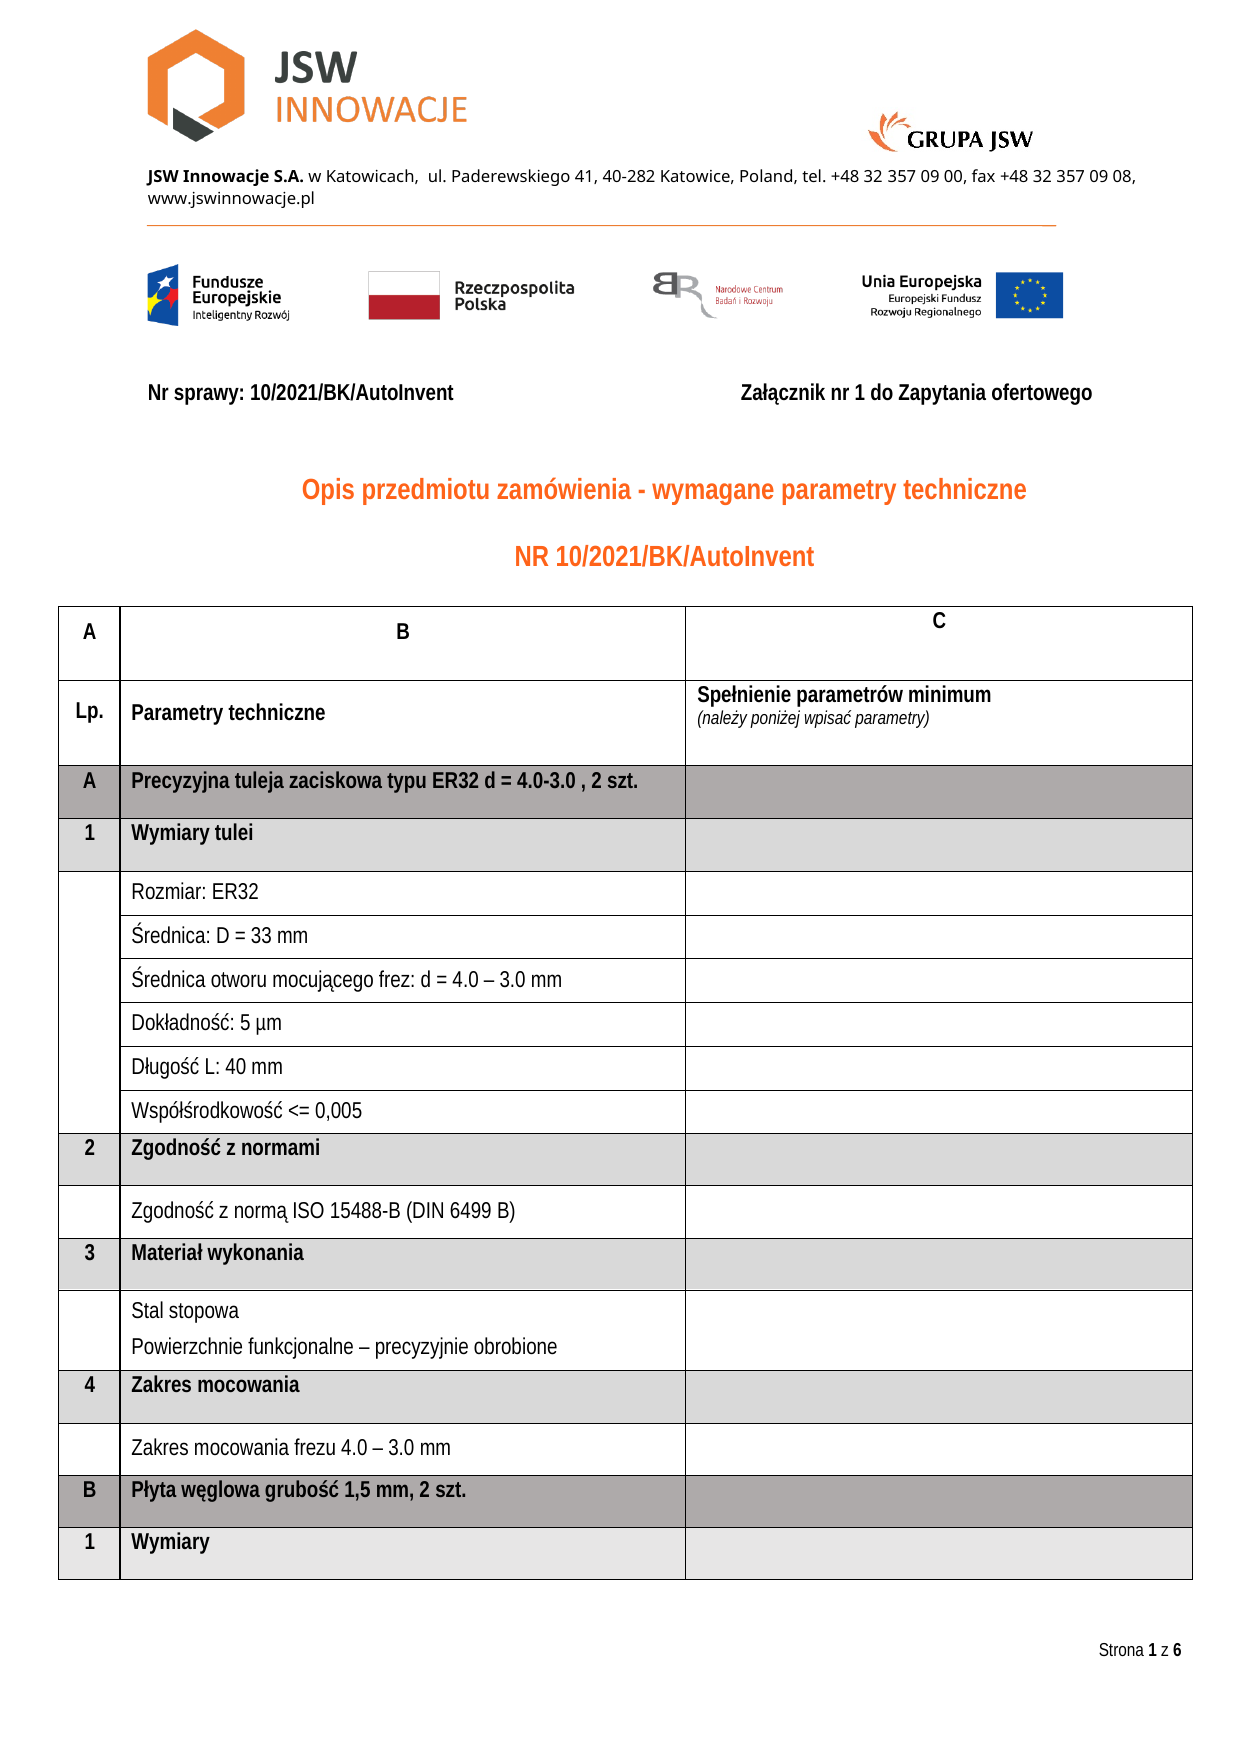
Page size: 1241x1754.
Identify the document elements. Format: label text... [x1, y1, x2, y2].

table_cell [686, 959, 1192, 1002]
table_cell [59, 1186, 119, 1237]
table_cell [686, 1424, 1192, 1475]
table_cell Rozmiar: ER32 [121, 872, 685, 914]
text NR 10/2021/BK/AutoInvent [148, 539, 1181, 572]
table_cell [686, 1186, 1192, 1237]
table_cell Zgodność z normami [121, 1134, 685, 1185]
table_cell 4 [59, 1371, 119, 1423]
table_cell [686, 1291, 1192, 1370]
picture [147, 264, 1064, 326]
table_cell [686, 1134, 1192, 1185]
table_cell [686, 1476, 1192, 1527]
picture [147, 29, 467, 142]
text Opis przedmiotu zamówienia - wymagane parametry techniczne [148, 472, 1181, 505]
table_cell Średnica: D = 33 mm [121, 916, 685, 958]
table_cell [686, 1003, 1192, 1046]
text Nr sprawy: 10/2021/BK/AutoInvent Załącznik nr 1 do Zapytania ofertowego [148, 379, 1181, 405]
table_cell Średnica otworu mocującego frez: d = 4.0 – 3.0 mm [121, 959, 685, 1002]
picture [861, 107, 1039, 158]
table_cell [59, 1291, 119, 1370]
table_header A [59, 607, 119, 680]
table_cell [59, 872, 119, 1133]
table_cell 1 [59, 819, 119, 871]
table_cell Wymiary [121, 1528, 685, 1579]
table_cell Długość L: 40 mm [121, 1047, 685, 1089]
table_cell [686, 1528, 1192, 1579]
table_cell 3 [59, 1239, 119, 1289]
table_cell Zakres mocowania frezu 4.0 – 3.0 mm [121, 1424, 685, 1475]
table_cell 2 [59, 1134, 119, 1185]
table_cell [686, 1239, 1192, 1289]
table_cell Materiał wykonania [121, 1239, 685, 1289]
table_cell Spełnienie parametrów minimum (należy poniżej wpisać parametry) [686, 681, 1192, 765]
table_cell [686, 872, 1192, 914]
table_cell [59, 1424, 119, 1475]
table_cell [686, 916, 1192, 958]
table_cell [686, 1091, 1192, 1133]
table_cell B [59, 1476, 119, 1527]
table_cell Zgodność z normą ISO 15488-B (DIN 6499 B) [121, 1186, 685, 1237]
table_cell Płyta węglowa grubość 1,5 mm, 2 szt. [121, 1476, 685, 1527]
table_cell Parametry techniczne [121, 681, 685, 765]
table_cell Lp. [59, 681, 119, 765]
table_header B [121, 607, 685, 680]
table_cell Stal stopowa Powierzchnie funkcjonalne – precyzyjnie obrobione [121, 1291, 685, 1370]
table_cell [686, 1371, 1192, 1423]
table_cell Wymiary tulei [121, 819, 685, 871]
table_header C [686, 607, 1192, 680]
table_cell Precyzyjna tuleja zaciskowa typu ER32 d = 4.0-3.0 , 2 szt. [121, 766, 685, 818]
table_cell Współśrodkowość <= 0,005 [121, 1091, 685, 1133]
table_cell [686, 766, 1192, 818]
table_cell 1 [59, 1528, 119, 1579]
table_cell A [59, 766, 119, 818]
table_cell [686, 819, 1192, 871]
table_cell Zakres mocowania [121, 1371, 685, 1423]
table_cell [686, 1047, 1192, 1089]
table_cell Dokładność: 5 µm [121, 1003, 685, 1046]
